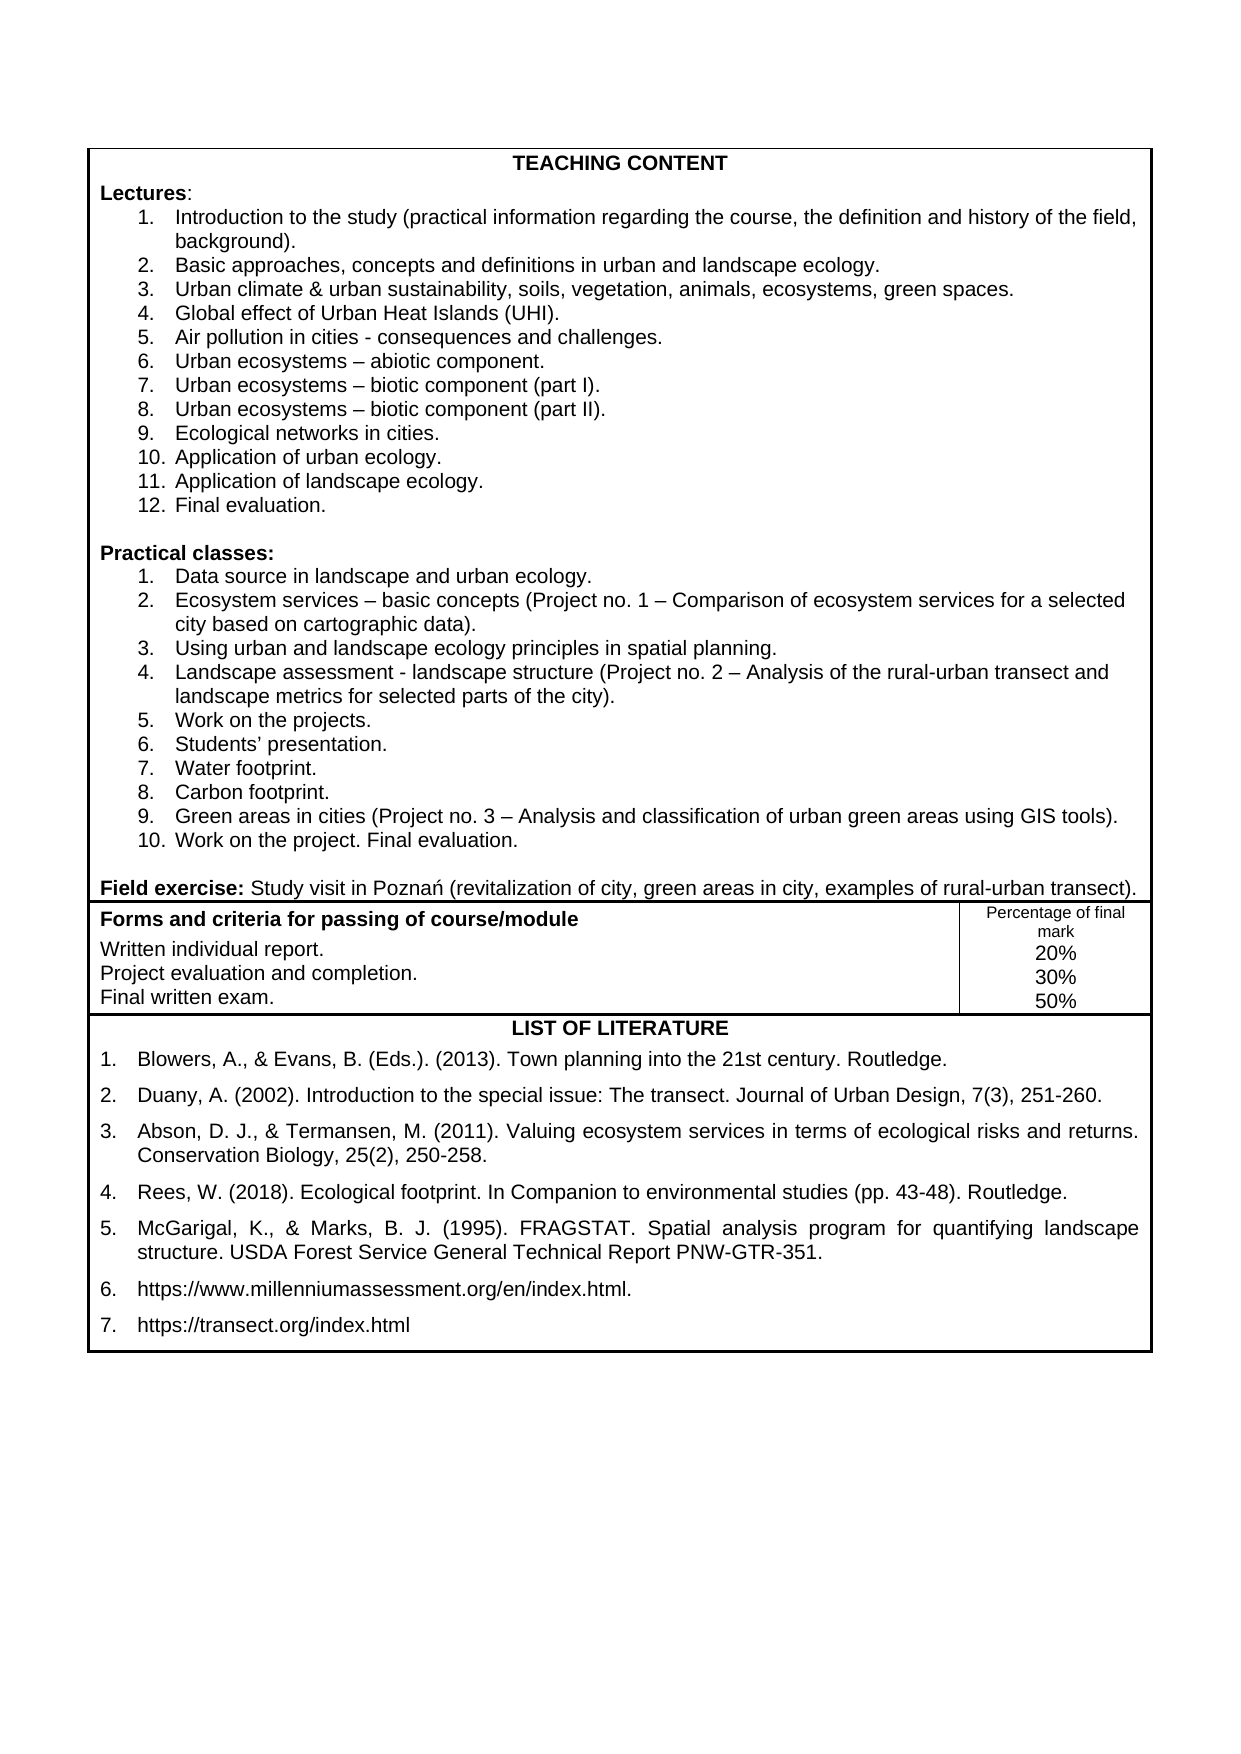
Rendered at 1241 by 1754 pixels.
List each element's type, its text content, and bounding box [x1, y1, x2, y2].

table_cell Percentage of final mark 20% 30% 50% [960, 903, 1150, 1013]
table_cell LIST OF LITERATURE Blowers, A., & Evans, B. (Eds.). (2013). Town planning into the 21st century. Routledge. Duany, A. (2002). Introduction to the special issue: The transect. Journal of Urban Design, 7(3), 251-260. Abson, D. J., & Termansen, M. (2011). Valuing ecosystem services in terms of ecological risks and returns. Conservation Biology, 25(2), 250-258. Rees, W. (2018). Ecological footprint. In Companion to environmental studies (pp. 43-48). Routledge. McGarigal, K., & Marks, B. J. (1995). FRAGSTAT. Spatial analysis program for quantifying landscape structure. USDA Forest Service General Technical Report PNW-GTR-351. https://www.millenniumassessment.org/en/index.html. https://transect.org/index.html [90, 1016, 1150, 1349]
table_cell TEACHING CONTENT Lectures: Introduction to the study (practical information regarding the course, the definition and history of the field, background). Basic approaches, concepts and definitions in urban and landscape ecology. Urban climate & urban sustainability, soils, vegetation, animals, ecosystems, green spaces. Global effect of Urban Heat Islands (UHI). Air pollution in cities - consequences and challenges. Urban ecosystems – abiotic component. Urban ecosystems – biotic component (part I). Urban ecosystems – biotic component (part II). Ecological networks in cities. Application of urban ecology. Application of landscape ecology. Final evaluation. Practical classes: Data source in landscape and urban ecology. Ecosystem services – basic concepts (Project no. 1 – Comparison of ecosystem services for a selected city based on cartographic data). Using urban and landscape ecology principles in spatial planning. Landscape assessment - landscape structure (Project no. 2 – Analysis of the rural-urban transect and landscape metrics for selected parts of the city). Work on the projects. Students’ presentation. Water footprint. Carbon footprint. Green areas in cities (Project no. 3 – Analysis and classification of urban green areas using GIS tools). Work on the project. Final evaluation. Field exercise: Study visit in Poznań (revitalization of city, green areas in city, examples of rural-urban transect). [90, 149, 1150, 900]
table_cell Forms and criteria for passing of course/module Written individual report. Project evaluation and completion. Final written exam. [90, 903, 959, 1013]
